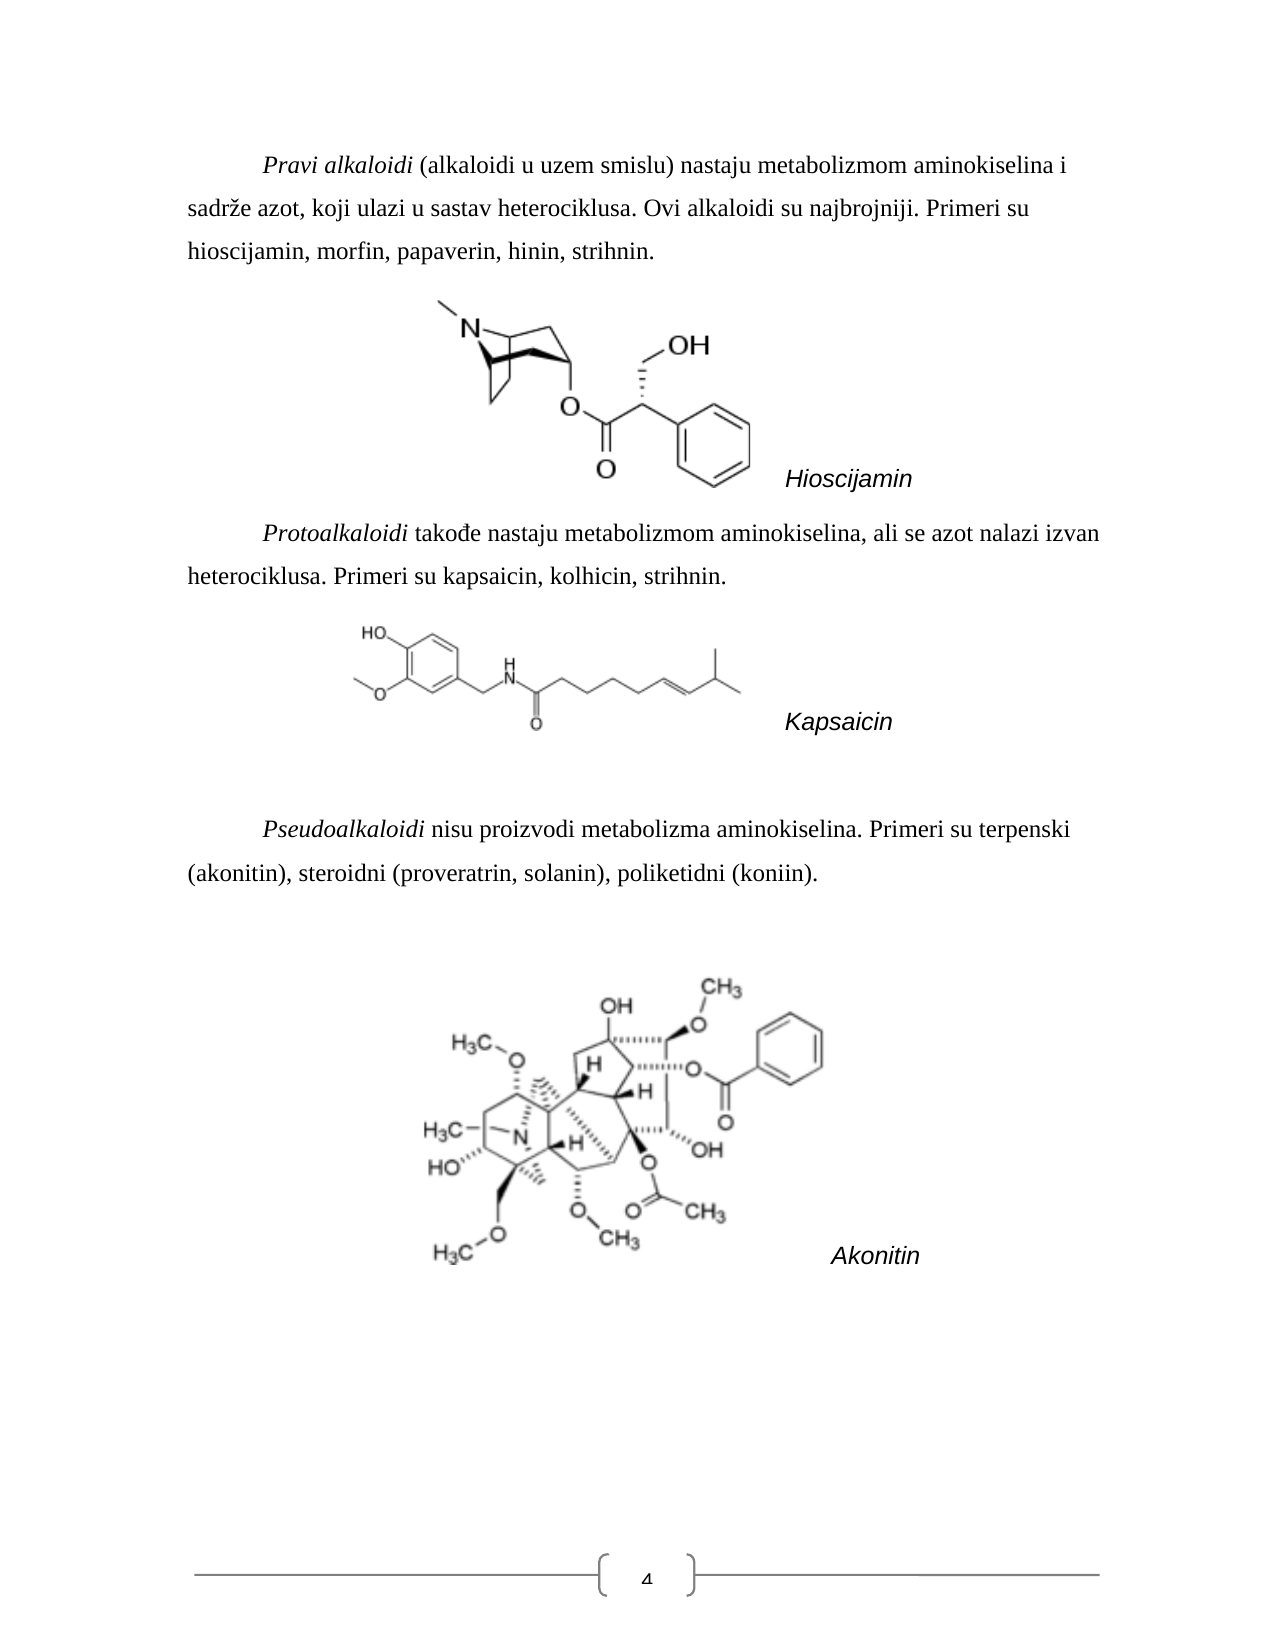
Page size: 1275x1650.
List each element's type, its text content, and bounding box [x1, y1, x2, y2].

text Pravi alkaloidi (alkaloidi u uzem smislu) nastaju metabolizmom aminokiselina i sadrže azot, koji ulazi u sastav heterociklusa. Ovi alkaloidi su najbrojniji. Primeri su hioscijamin, morfin, papaverin, hinin, strihnin. [187, 150, 1106, 265]
picture [352, 625, 743, 731]
picture [437, 300, 750, 488]
picture [423, 975, 825, 1265]
text Pseudoalkaloidi nisu proizvodi metabolizma aminokiselina. Primeri su terpenski (akonitin), steroidni (proveratrin, solanin), poliketidni (koniin). [187, 814, 1106, 886]
text Protoalkaloidi takođe nastaju metabolizmom aminokiselina, ali se azot nalazi izvan heterociklusa. Primeri su kapsaicin, kolhicin, strihnin. [187, 518, 1106, 590]
